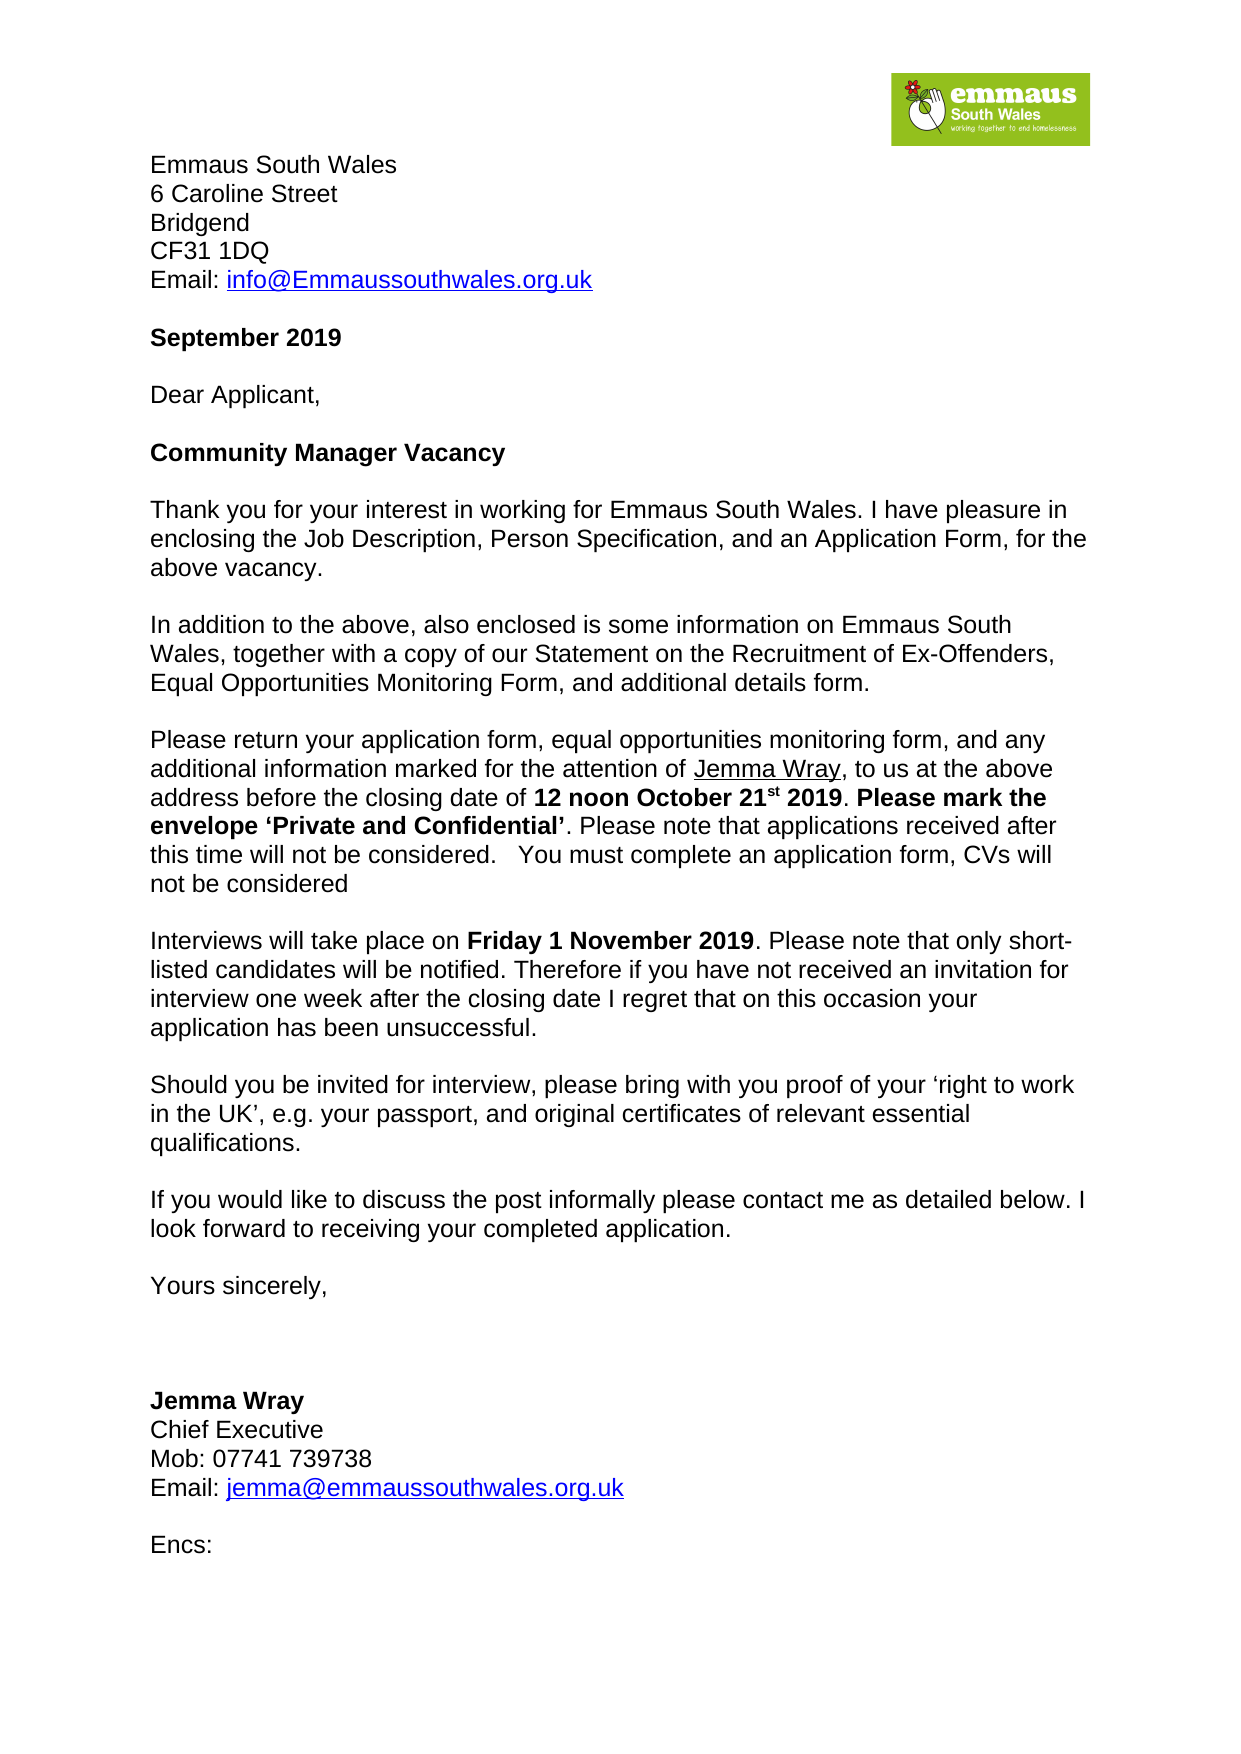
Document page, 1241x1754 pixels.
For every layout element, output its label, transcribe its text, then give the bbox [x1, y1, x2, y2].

text In addition to the above, also enclosed is some information on Emmaus South Wales, together with a copy of our Statement on the Recruitment of Ex-Offenders, Equal Opportunities Monitoring Form, and additional details form. [150, 610, 1090, 696]
text If you would like to discuss the post informally please contact me as detailed below. I look forward to receiving your completed application. [150, 1185, 1090, 1242]
picture [891, 73, 1091, 146]
text Should you be invited for interview, please bring with you proof of your ‘right to work in the ’, e.g. your passport, and original certificates of relevant essential qualifications. [150, 1070, 1090, 1156]
text Encs: [150, 1530, 1090, 1559]
text Email: jemma@emmaussouthwales.org.uk [150, 1472, 1090, 1501]
text Please return your application form, equal opportunities monitoring form, and any additional information marked for the attention of Jemma Wray, to us at the above address before the closing date of 12 noon October 21st 2019. Please mark the envelope ‘Private and Confidential’. Please note that applications received after this time will not be considered. You must complete an application form, CVs will not be considered [150, 725, 1090, 897]
text Emmaus South Wales [150, 150, 1090, 179]
text Yours sincerely, [150, 1271, 1090, 1300]
text Bridgend [150, 207, 1090, 236]
text Jemma Wray [150, 1386, 1090, 1415]
text Thank you for your interest in working for Emmaus South Wales. I have pleasure in enclosing the Job Description, Person Specification, and an Application Form, for the above vacancy. [150, 495, 1090, 581]
text Dear Applicant, [150, 380, 1090, 409]
text Email: info@Emmaussouthwales.org.uk [150, 265, 1090, 294]
text 6 Caroline Street [150, 179, 1090, 207]
text Chief Executive [150, 1415, 1090, 1444]
text CF31 1DQ [150, 236, 1090, 265]
text September 2019 [150, 322, 1090, 351]
text Interviews will take place on Friday 1 November 2019. Please note that only short-listed candidates will be notified. Therefore if you have not received an invitation for interview one week after the closing date I regret that on this occasion your application has been unsuccessful. [150, 926, 1090, 1041]
text Mob: 07741 739738 [150, 1444, 1090, 1472]
text Community Manager Vacancy [150, 437, 1090, 466]
